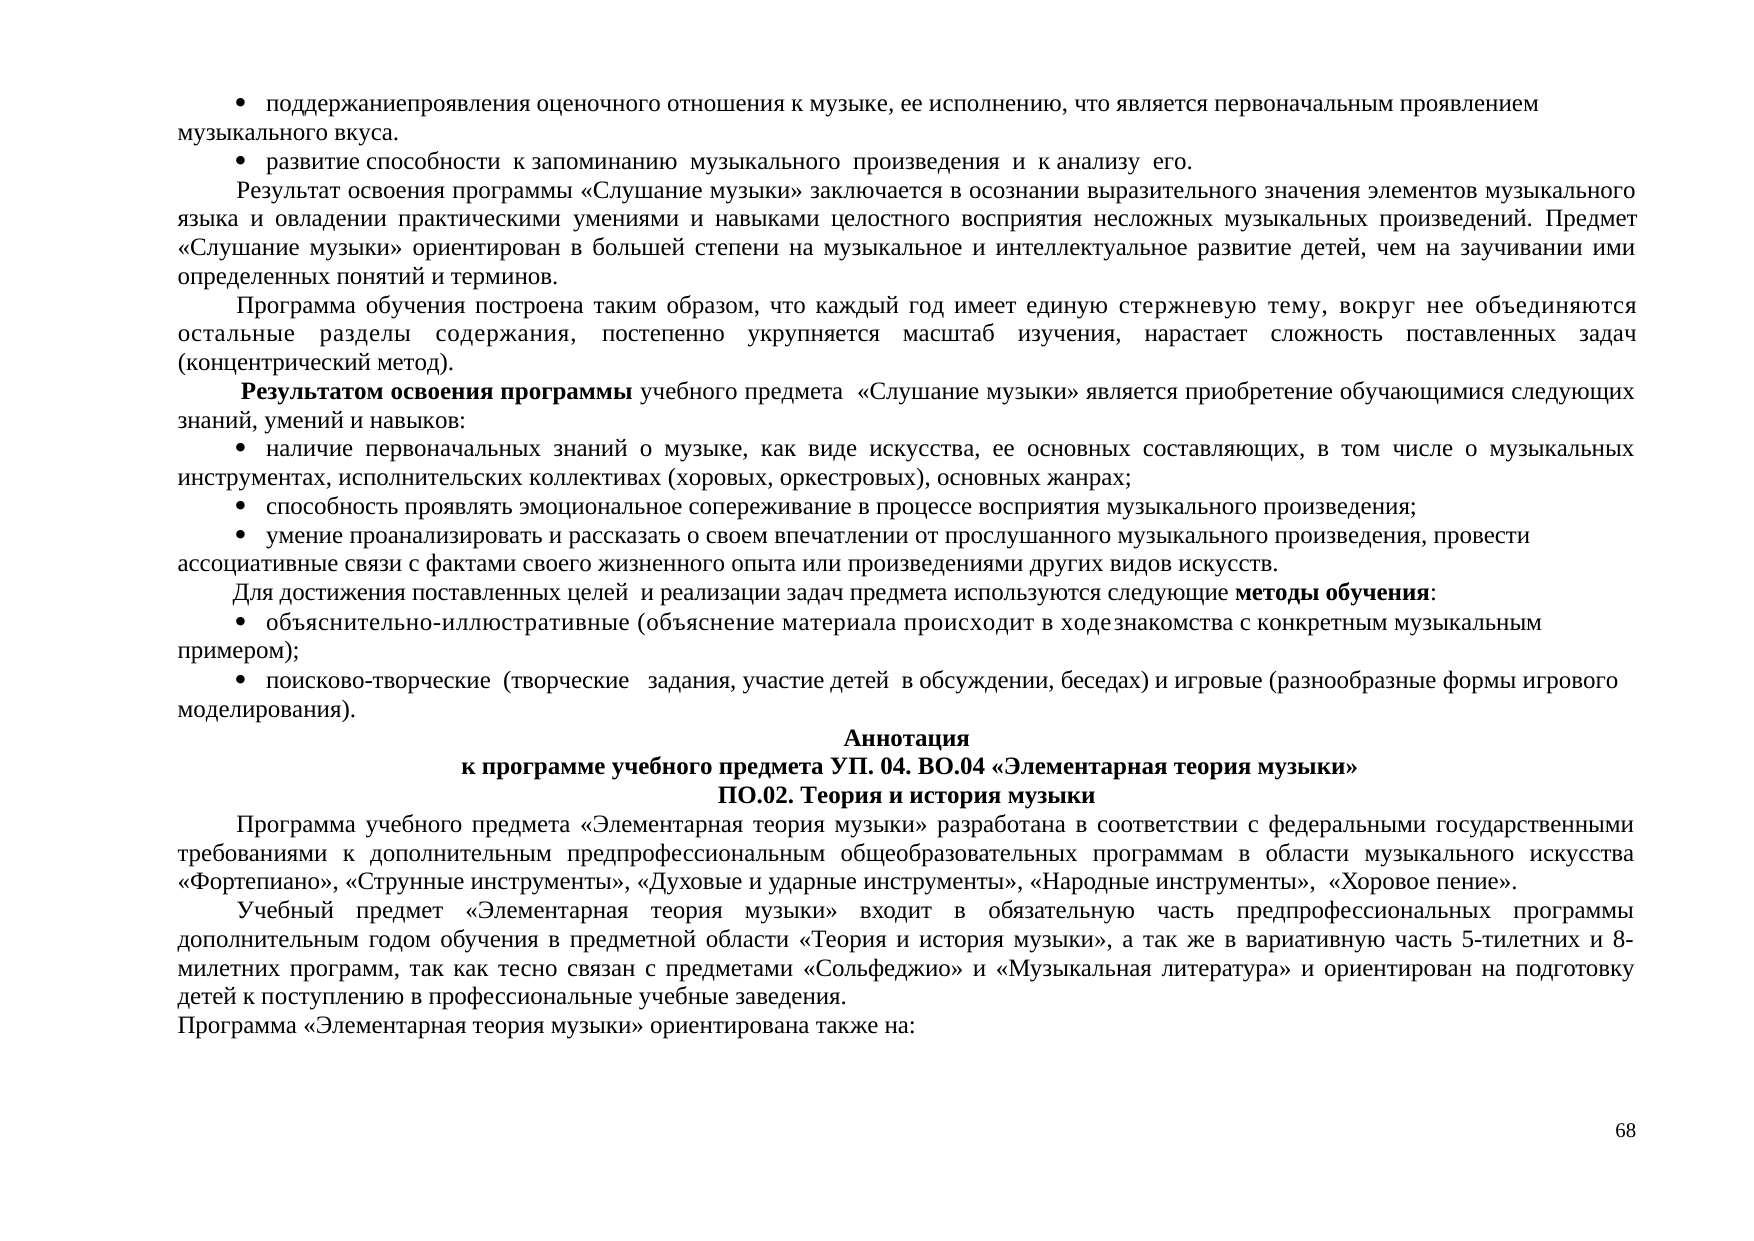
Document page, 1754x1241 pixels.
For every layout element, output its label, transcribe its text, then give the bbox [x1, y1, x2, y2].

text Программа обучения построена таким образом, что каждый год имеет единую стержневую тему, вокруг нее объединяются остальные разделы содержания, постепенно укрупняется масштаб изучения, нарастает сложность поставленных задач (концентрический метод). [178, 290, 1637, 376]
list развитие способности к запоминанию музыкального произведения и к анализу его. [177, 146, 1636, 175]
text Результат освоения программы «Слушание музыки» заключается в осознании выразительного значения элементов музыкального языка и овладении практическими умениями и навыками целостного восприятия несложных музыкальных произведений. Предмет «Слушание музыки» ориентирован в большей степени на музыкальное и интеллектуальное развитие детей, чем на заучивании ими определенных понятий и терминов. [177, 175, 1637, 290]
list способность проявлять эмоциональное сопереживание в процессе восприятия музыкального произведения; [177, 491, 1636, 520]
list поддержаниепроявления оценочного отношения к музыке, ее исполнению, что является первоначальным проявлением музыкального вкуса. [177, 88, 1636, 146]
text к программе учебного предмета УП. 04. ВО.04 «Элементарная теория музыки» [177, 751, 1636, 780]
list Программа «Элементарная теория музыки» ориентирована также на: [177, 1010, 1636, 1039]
text ПО.02. Теория и история музыки [177, 780, 1636, 809]
list объяснительно-иллюстративные (объяснение материала происходит в ходезнакомства с конкретным музыкальным примером); [177, 607, 1637, 664]
list наличие первоначальных знаний о музыке, как виде искусства, ее основных составляющих, в том числе о музыкальных инструментах, исполнительских коллективах (хоровых, оркестровых), основных жанрах; [177, 433, 1636, 491]
list умение проанализировать и рассказать о своем впечатлении от прослушанного музыкального произведения, провести ассоциативные связи с фактами своего жизненного опыта или произведениями других видов искусств. [177, 520, 1637, 577]
text Учебный предмет «Элементарная теория музыки» входит в обязательную часть предпрофессиональных программы дополнительным годом обучения в предметной области «Теория и история музыки», а так же в вариативную часть 5-тилетних и 8-милетних программ, так как тесно связан с предметами «Сольфеджио» и «Музыкальная литература» и ориентирован на подготовку детей к поступлению в профессиональные учебные заведения. [177, 895, 1636, 1010]
text Программа учебного предмета «Элементарная теория музыки» разработана в соответствии с федеральными государственными требованиями к дополнительным предпрофессиональным общеобразовательных программам в области музыкального искусства «Фортепиано», «Струнные инструменты», «Духовые и ударные инструменты», «Народные инструменты», «Хоровое пение». [177, 809, 1636, 895]
text Результатом освоения программы учебного предмета «Слушание музыки» является приобретение обучающимися следующих знаний, умений и навыков: [177, 376, 1636, 433]
text Для достижения поставленных целей и реализации задач предмета используются следующие методы обучения: [177, 577, 1637, 606]
text Аннотация [177, 723, 1636, 751]
list поисково-творческие (творческие задания, участие детей в обсуждении, беседах) и игровые (разнообразные формы игрового моделирования). [177, 665, 1637, 723]
